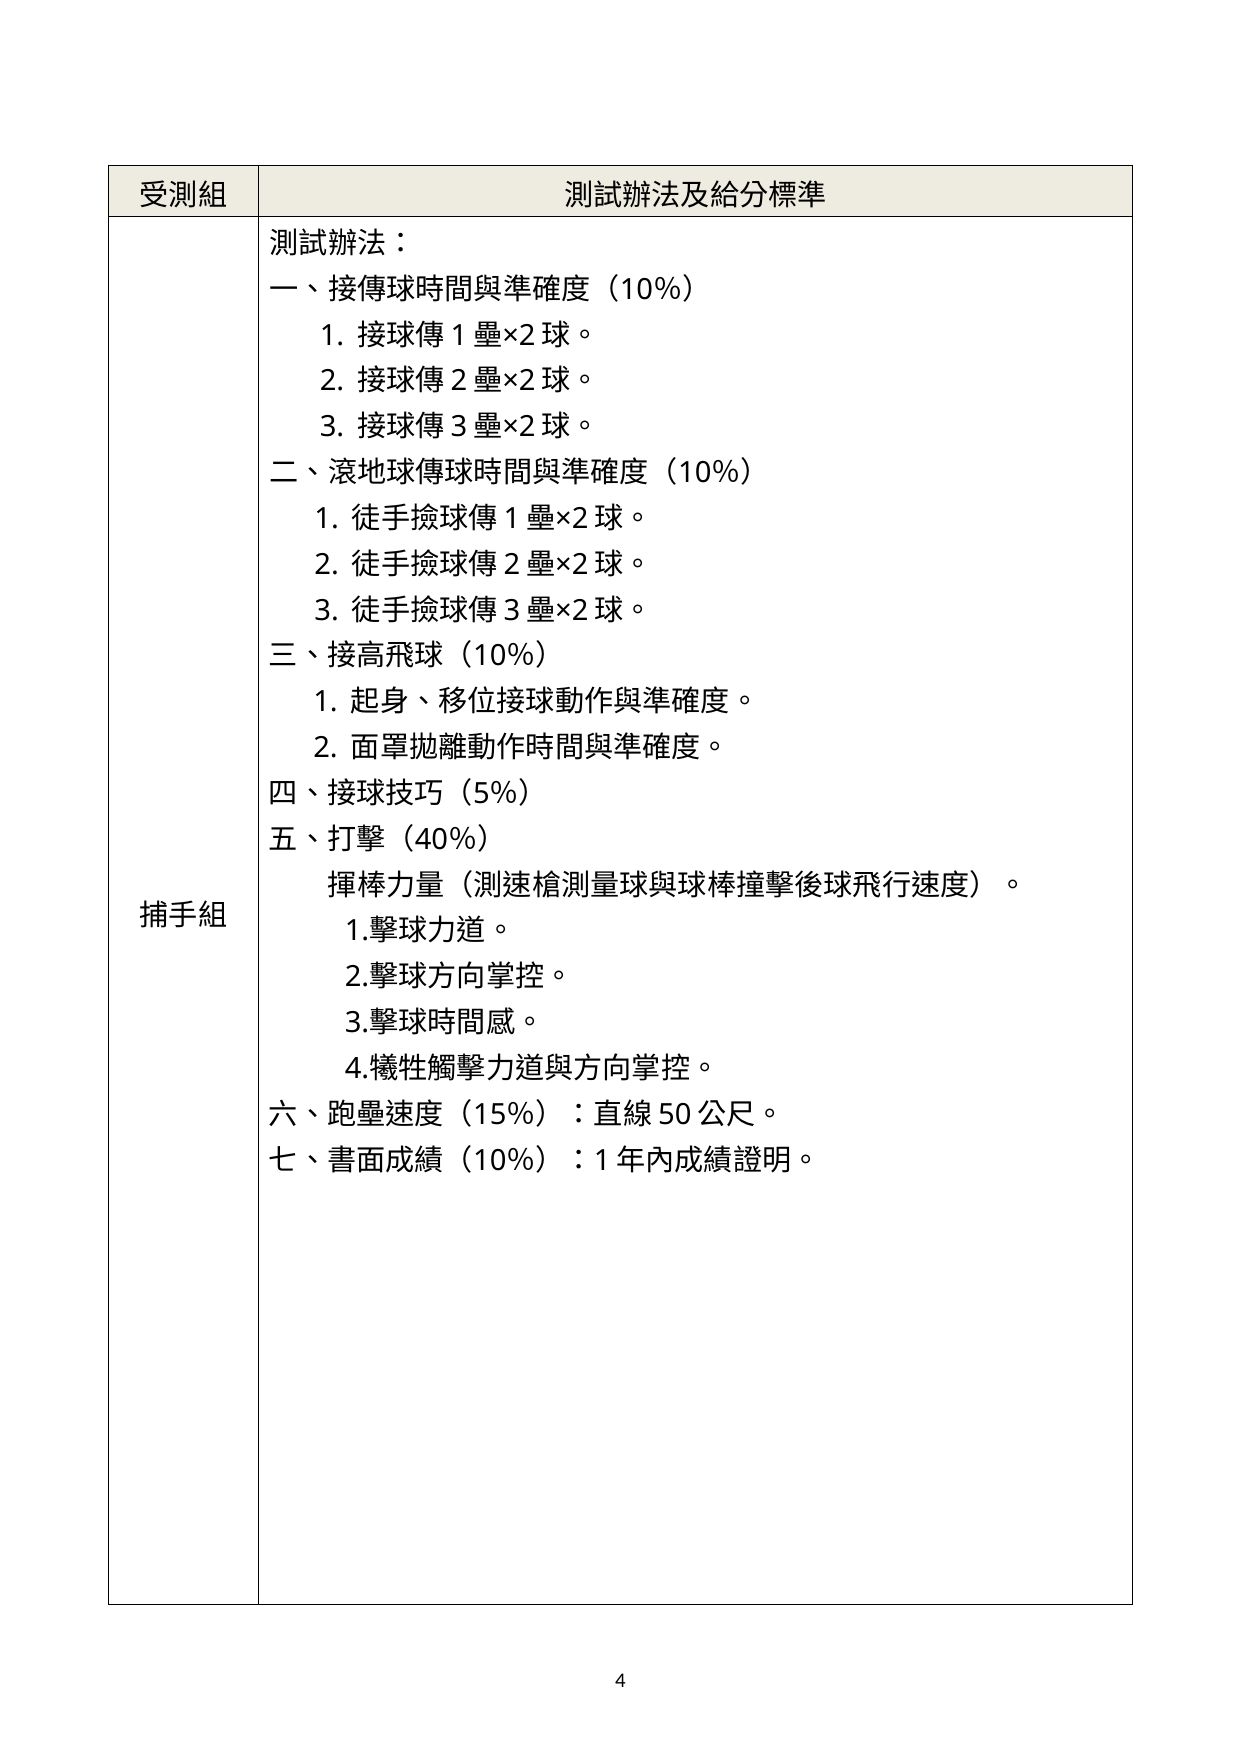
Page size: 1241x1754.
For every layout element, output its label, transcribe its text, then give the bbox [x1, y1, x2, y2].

table_cell 測試辦法： 接傳球時間與準確度（10％） 接球傳1壘×2球。 接球傳2壘×2球。 接球傳3壘×2球。 滾地球傳球時間與準確度（10％） 徒手撿球傳1壘×2球。 徒手撿球傳2壘×2球。 徒手撿球傳3壘×2球。 接高飛球（10％） 起身、移位接球動作與準確度。 面罩拋離動作時間與準確度。 接球技巧（5％） 打擊（40％） 揮棒力量（測速槍測量球與球棒撞擊後球飛行速度）。 1.擊球力道。 2.擊球方向掌控。 3.擊球時間感。 4.犧牲觸擊力道與方向掌控。 跑壘速度（15％）：直線50公尺。 書面成績（10％）：1年內成績證明。 [259, 217, 1132, 1604]
table_header 受測組 [109, 166, 258, 216]
table_header 測試辦法及給分標準 [259, 166, 1132, 216]
table_cell 捕手組 [109, 217, 258, 1604]
